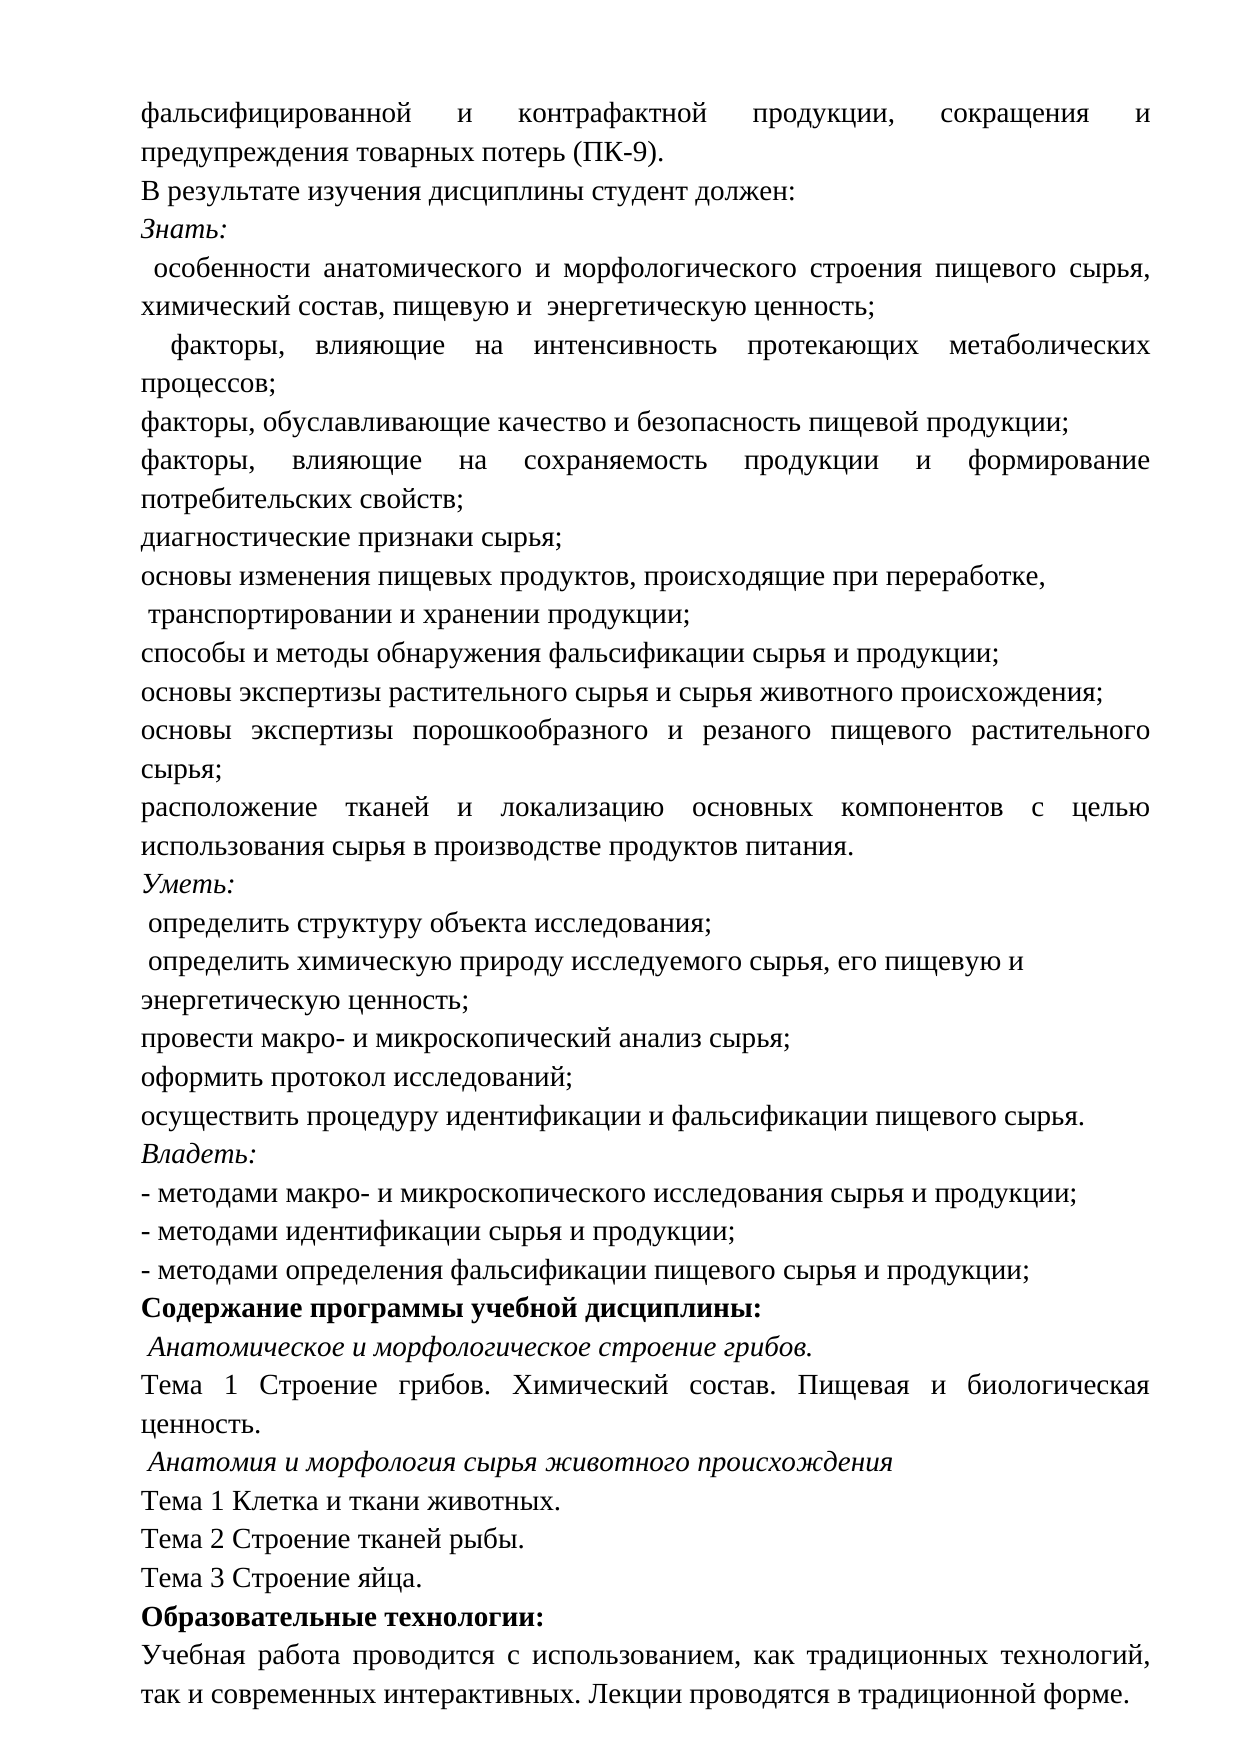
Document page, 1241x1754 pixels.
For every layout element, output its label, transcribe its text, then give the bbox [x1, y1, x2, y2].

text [141, 96, 1151, 168]
text основы экспертизы порошкообразного и резаного пищевого растительного сырья; [141, 712, 1151, 784]
text основы изменения пищевых продуктов, происходящие при переработке, [141, 558, 1151, 592]
text энергетическую ценность; [141, 982, 1151, 1016]
text факторы, обуславливающие качество и безопасность пищевой продукции; [141, 404, 1151, 437]
text - методами макро- и микроскопического исследования сырья и продукции; [141, 1175, 1151, 1208]
text способы и методы обнаружения фальсификации сырья и продукции; [141, 635, 1151, 669]
text Содержание программы учебной дисциплины: [141, 1290, 1151, 1324]
text Образовательные технологии: [141, 1599, 1151, 1632]
text Владеть: [141, 1136, 1151, 1170]
text Знать: [141, 211, 1151, 245]
text оформить протокол исследований; [141, 1059, 1151, 1093]
text осуществить процедуру идентификации и фальсификации пищевого сырья. [141, 1098, 1151, 1131]
text Тема 2 Строение тканей рыбы. [141, 1522, 1151, 1555]
text Анатомия и морфология сырья животного происхождения [141, 1444, 1151, 1478]
text определить химическую природу исследуемого сырья, его пищевую и [141, 943, 1151, 977]
text транспортировании и хранении продукции; [141, 597, 1151, 630]
text основы экспертизы растительного сырья и сырья животного происхождения; [141, 674, 1151, 707]
text расположение тканей и локализацию основных компонентов с целью использования сырья в производстве продуктов питания. [141, 789, 1151, 861]
text Анатомическое и морфологическое строение грибов. [141, 1329, 1151, 1362]
text диагностические признаки сырья; [141, 519, 1151, 553]
text Тема 3 Строение яйца. [141, 1560, 1151, 1594]
text Уметь: [141, 866, 1151, 900]
text - методами идентификации сырья и продукции; [141, 1213, 1151, 1247]
text Тема 1 Строение грибов. Химический состав. Пищевая и биологическая ценность. [141, 1367, 1151, 1439]
text провести макро- и микроскопический анализ сырья; [141, 1021, 1151, 1054]
text определить структуру объекта исследования; [141, 905, 1151, 938]
text Тема 1 Клетка и ткани животных. [141, 1483, 1151, 1517]
text факторы, влияющие на сохраняемость продукции и формирование потребительских свойств; [141, 442, 1151, 514]
text В результате изучения дисциплины студент должен: [141, 173, 1151, 206]
text Учебная работа проводится с использованием, как традиционных технологий, так и современных интерактивных. Лекции проводятся в традиционной форме. [141, 1637, 1151, 1709]
text факторы, влияющие на интенсивность протекающих метаболических процессов; [141, 327, 1151, 399]
text особенности анатомического и морфологического строения пищевого сырья, химический состав, пищевую и энергетическую ценность; [141, 250, 1151, 322]
text - методами определения фальсификации пищевого сырья и продукции; [141, 1252, 1151, 1285]
